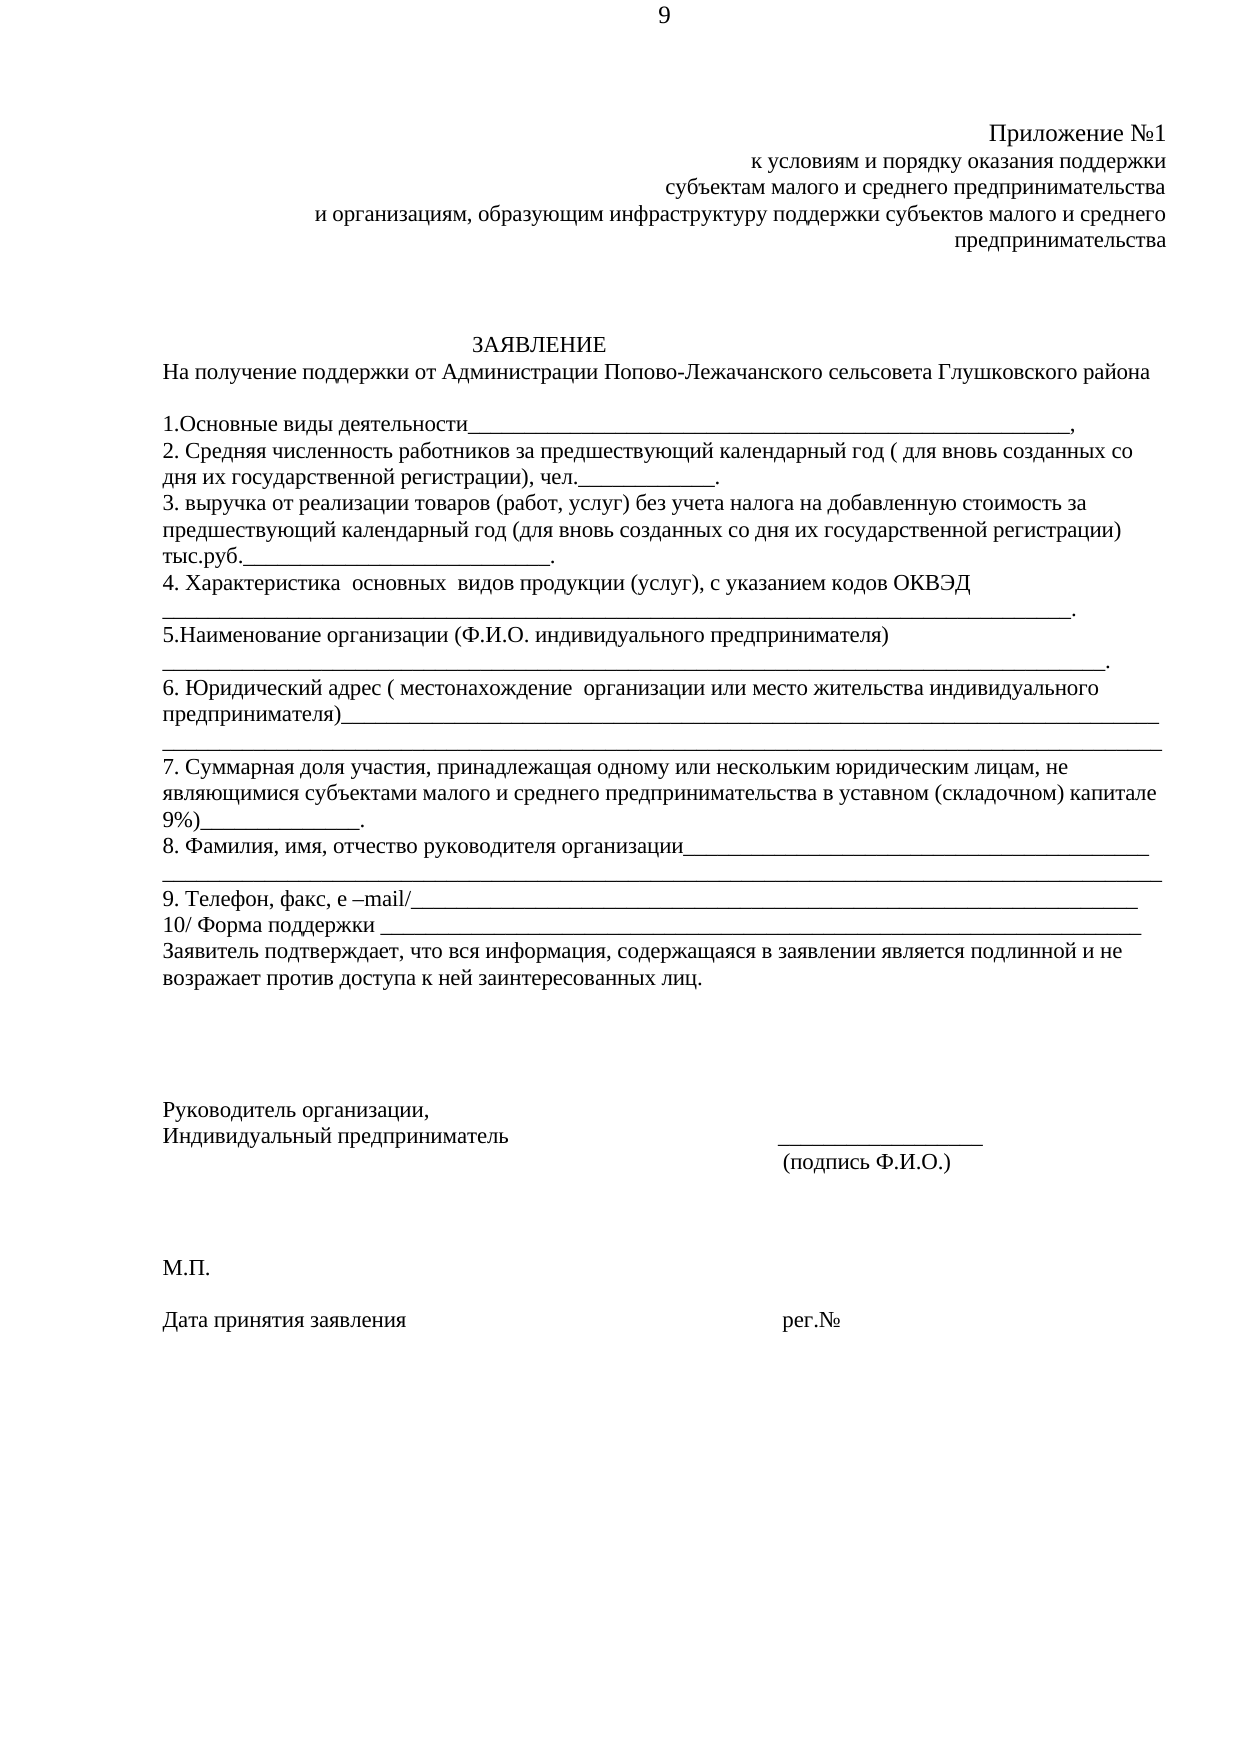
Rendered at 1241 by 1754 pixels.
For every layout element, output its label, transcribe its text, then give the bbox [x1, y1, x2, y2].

text Приложение №1 [694, 118, 1166, 147]
text ЗАЯВЛЕНИЕ [162, 331, 1166, 358]
text 10/ Форма поддержки ___________________________________________________________________ [162, 911, 1166, 937]
text Индивидуальный предприниматель __________________ [162, 1122, 1166, 1148]
text 3. выручка от реализации товаров (работ, услуг) без учета налога на добавленную стоимость за предшествующий календарный год (для вновь созданных со дня их государственной регистрации) тыс.руб.___________________________. [162, 489, 1166, 568]
text 8. Фамилия, имя, отчество руководителя организации_________________________________________ [162, 832, 1166, 858]
text Заявитель подтверждает, что вся информация, содержащаяся в заявлении является подлинной и не возражает против доступа к ней заинтересованных лиц. [162, 937, 1166, 990]
text субъектам малого и среднего предпринимательства [162, 173, 1166, 199]
text ________________________________________________________________________________________9. Телефон, факс, е –mail/________________________________________________________________ [162, 858, 1166, 911]
text к условиям и порядку оказания поддержки [162, 147, 1166, 173]
text На получение поддержки от Администрации Попово-Лежачанского сельсовета Глушковского района [162, 358, 1166, 384]
text М.П. [162, 1254, 1166, 1280]
text ________________________________________________________________________________. [162, 595, 1166, 621]
text 1.Основные виды деятельности_____________________________________________________, [162, 410, 1166, 437]
text и организациям, образующим инфраструктуру поддержки субъектов малого и среднего предпринимательства [162, 199, 1166, 252]
text 5.Наименование организации (Ф.И.О. индивидуального предпринимателя) ___________________________________________________________________________________. [162, 621, 1166, 674]
text 2. Средняя численность работников за предшествующий календарный год ( для вновь созданных со дня их государственной регистрации), чел.____________. [162, 437, 1166, 489]
text (подпись Ф.И.О.) [162, 1148, 1166, 1175]
text 4. Характеристика основных видов продукции (услуг), с указанием кодов ОКВЭД [162, 568, 1166, 595]
text Руководитель организации, [162, 1096, 1166, 1122]
text Дата принятия заявления рег.№ [162, 1306, 1166, 1333]
text 7. Суммарная доля участия, принадлежащая одному или нескольким юридическим лицам, не являющимися субъектами малого и среднего предпринимательства в уставном (складочном) капитале 9%)______________. [162, 753, 1166, 832]
text 6. Юридический адрес ( местонахождение организации или место жительства индивидуального предпринимателя)________________________________________________________________________________________________________________________________________________________________ [162, 674, 1166, 753]
